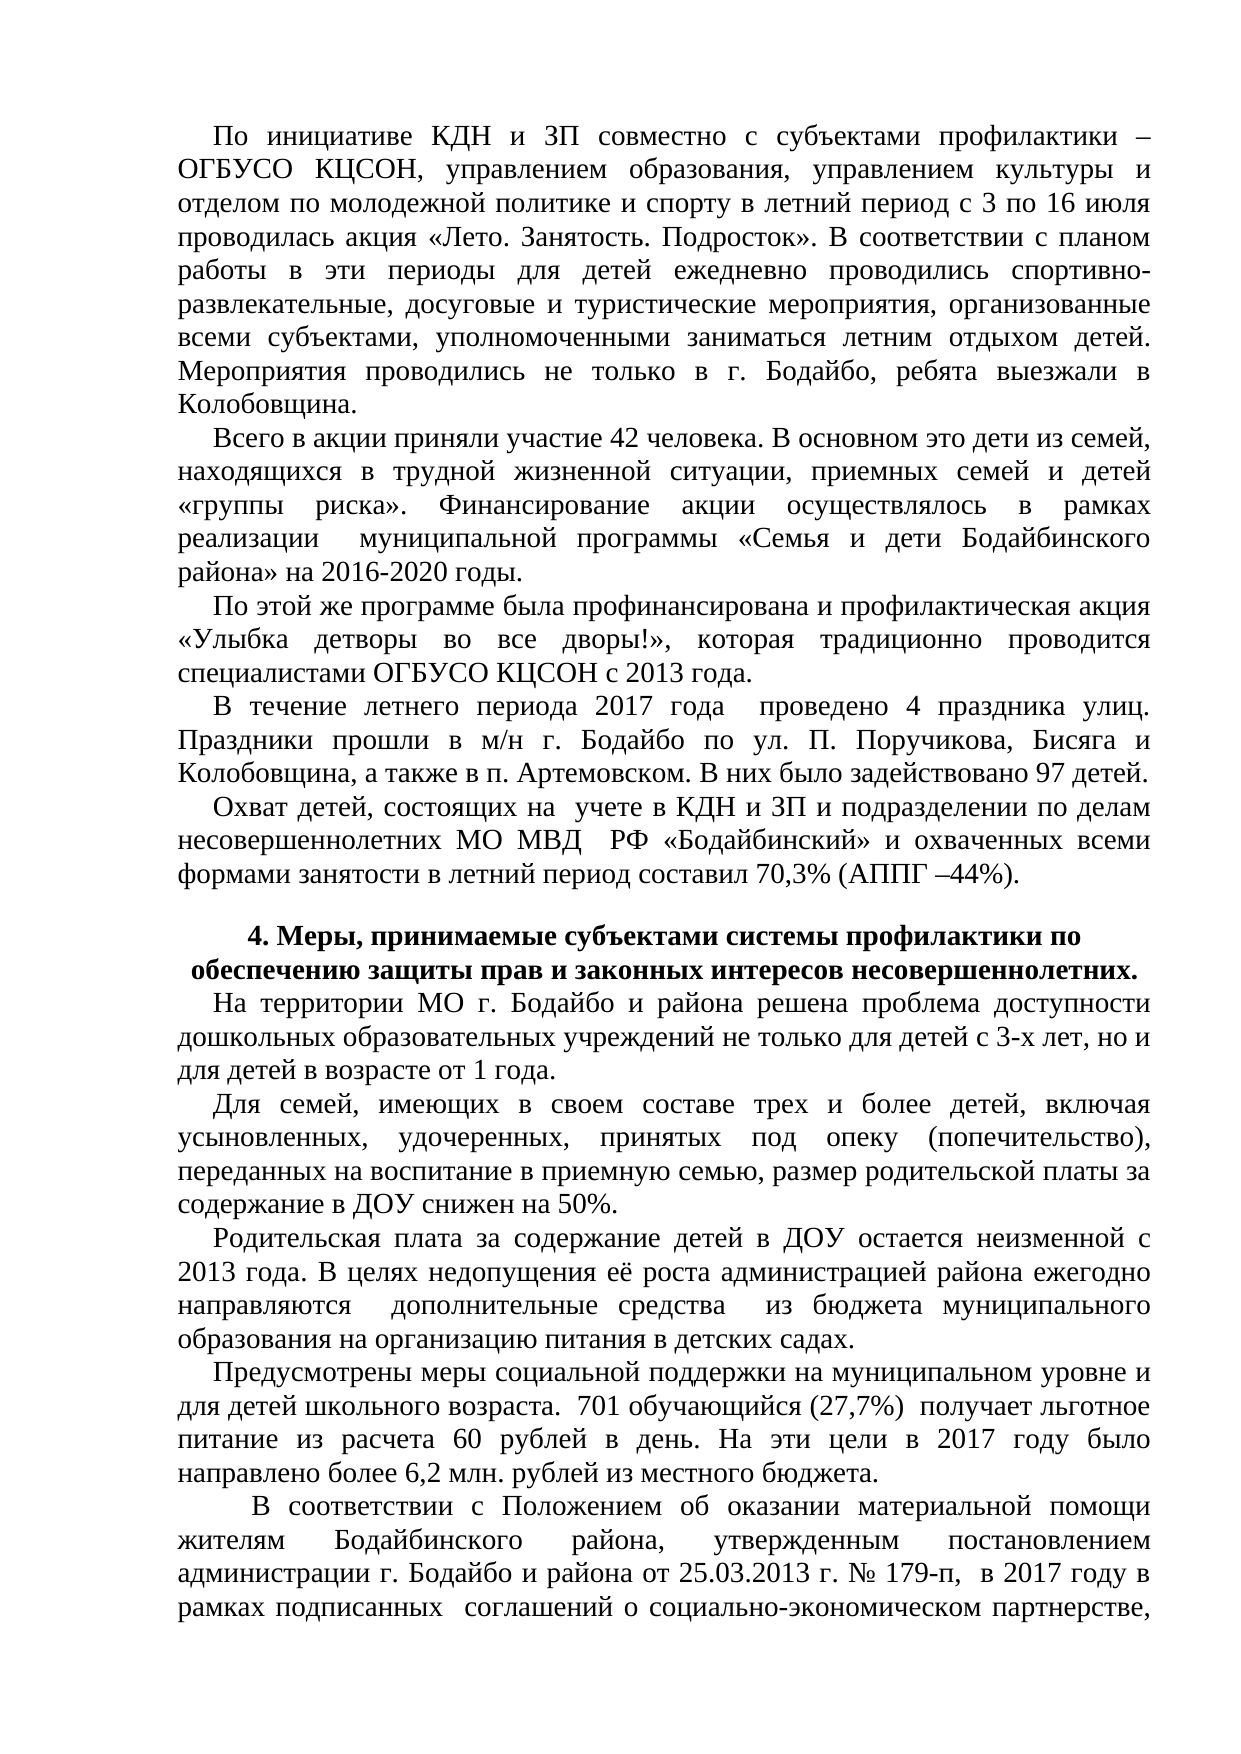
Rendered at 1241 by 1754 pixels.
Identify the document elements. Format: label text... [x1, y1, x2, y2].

text По инициативе КДН и ЗП совместно с субъектами профилактики – ОГБУСО КЦСОН, управлением образования, управлением культуры и отделом по молодежной политике и спорту в летний период с 3 по 16 июля проводилась акция «Лето. Занятость. Подросток». В соответствии с планом работы в эти периоды для детей ежедневно проводились спортивно-развлекательные, досуговые и туристические мероприятия, организованные всеми субъектами, уполномоченными заниматься летним отдыхом детей. Мероприятия проводились не только в г. Бодайбо, ребята выезжали в Колобовщина. [177, 118, 1152, 420]
text 4. Меры, принимаемые субъектами системы профилактики по обеспечению защиты прав и законных интересов несовершеннолетних. [177, 918, 1152, 985]
text Для семей, имеющих в своем составе трех и более детей, включая усыновленных, удочеренных, принятых под опеку (попечительство), переданных на воспитание в приемную семью, размер родительской платы за содержание в ДОУ снижен на 50%. [177, 1086, 1152, 1220]
text По этой же программе была профинансирована и профилактическая акция «Улыбка детворы во все дворы!», которая традиционно проводится специалистами ОГБУСО КЦСОН с 2013 года. [177, 588, 1152, 688]
text Предусмотрены меры социальной поддержки на муниципальном уровне и для детей школьного возраста. 701 обучающийся (27,7%) получает льготное питание из расчета 60 рублей в день. На эти цели в 2017 году было направлено более 6,2 млн. рублей из местного бюджета. [177, 1354, 1152, 1488]
text Родительская плата за содержание детей в ДОУ остается неизменной с 2013 года. В целях недопущения её роста администрацией района ежегодно направляются дополнительные средства из бюджета муниципального образования на организацию питания в детских садах. [177, 1220, 1152, 1354]
text В течение летнего периода 2017 года проведено 4 праздника улиц. Праздники прошли в м/н г. Бодайбо по ул. П. Поручикова, Бисяга и Колобовщина, а также в п. Артемовском. В них было задействовано 97 детей. [177, 688, 1152, 789]
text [177, 1488, 1152, 1623]
text Всего в акции приняли участие 42 человека. В основном это дети из семей, находящихся в трудной жизненной ситуации, приемных семей и детей «группы риска». Финансирование акции осуществлялось в рамках реализации муниципальной программы «Семья и дети Бодайбинского района» на 2016-2020 годы. [177, 420, 1152, 588]
text На территории МО г. Бодайбо и района решена проблема доступности дошкольных образовательных учреждений не только для детей с 3-х лет, но и для детей в возрасте от 1 года. [177, 985, 1152, 1086]
text Охват детей, состоящих на учете в КДН и ЗП и подразделении по делам несовершеннолетних МО МВД РФ «Бодайбинский» и охваченных всеми формами занятости в летний период составил 70,3% (АППГ –44%). [177, 789, 1152, 889]
